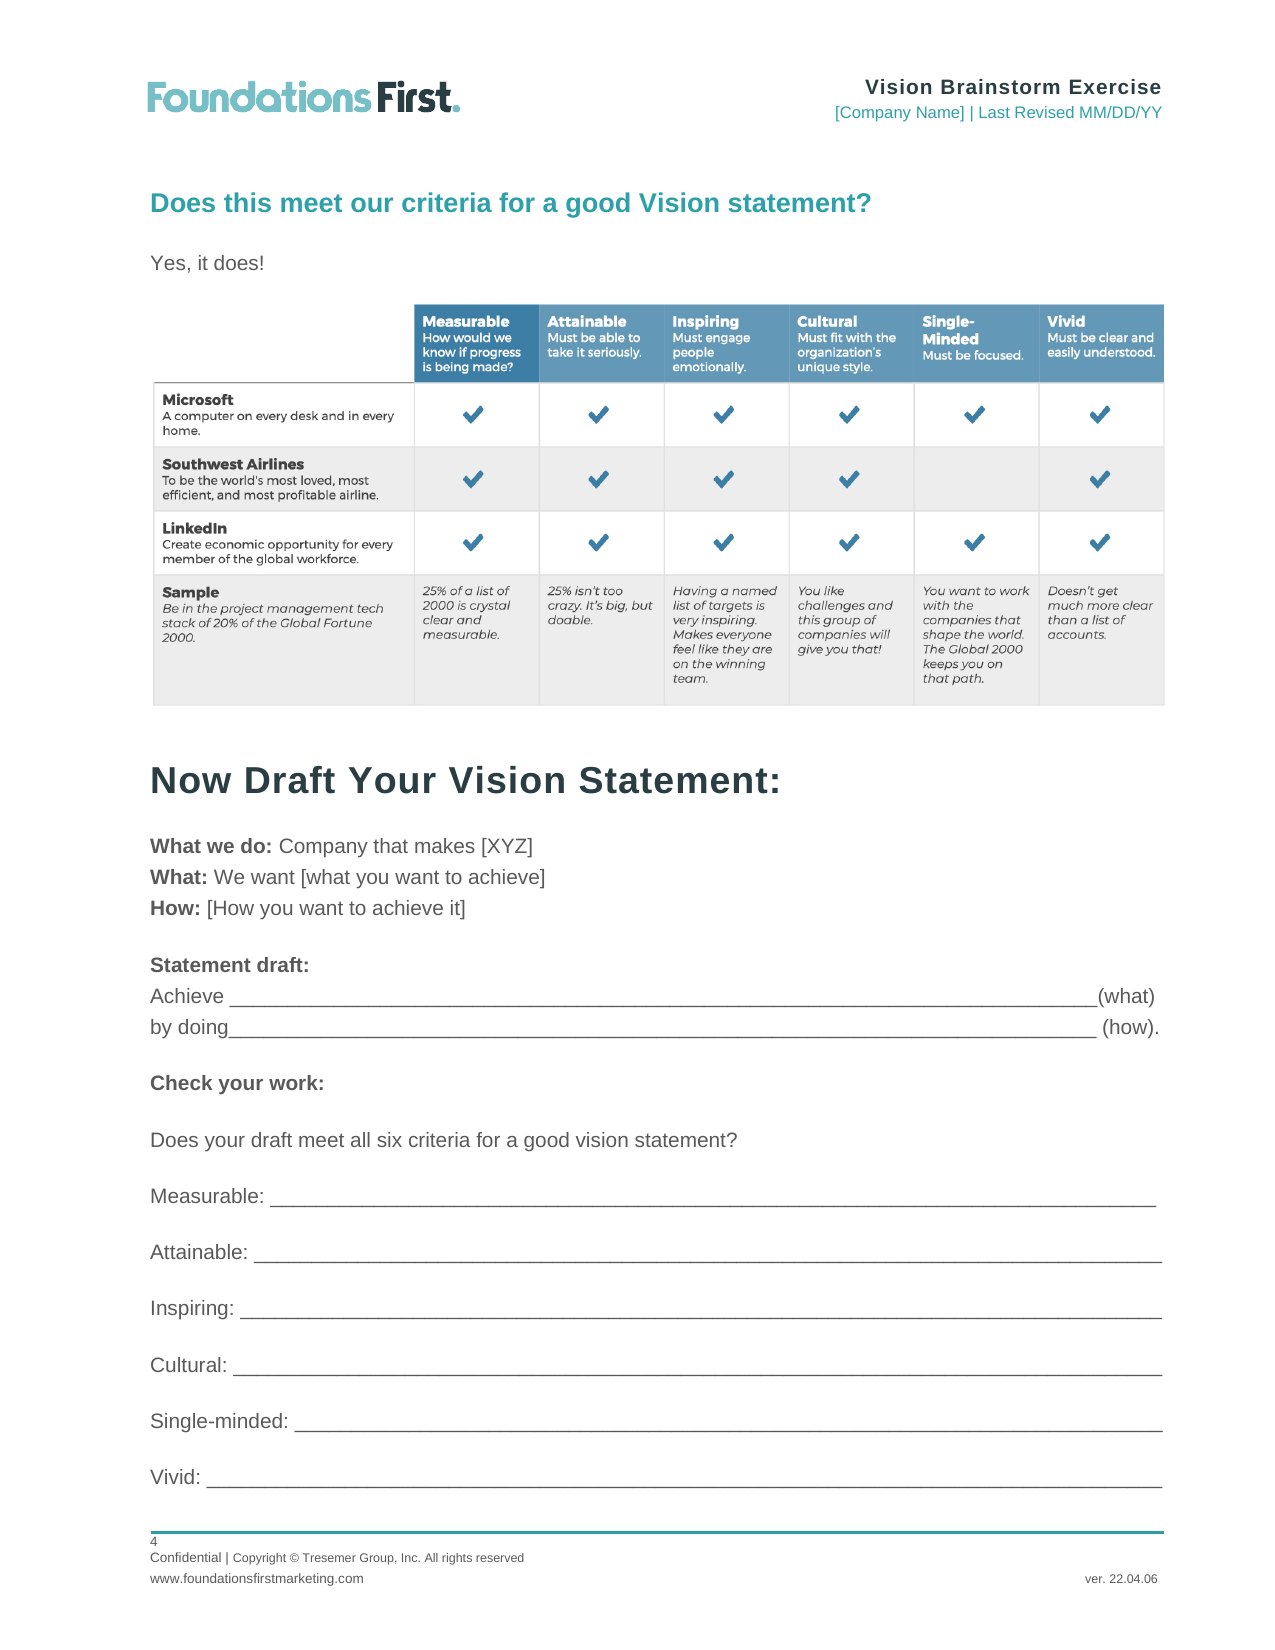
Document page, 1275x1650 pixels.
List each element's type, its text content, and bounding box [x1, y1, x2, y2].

text Check your work: [150, 1064, 1162, 1095]
text What we do: Company that makes [XYZ] What: We want [what you want to achieve] How: [How you want to achieve it] [150, 826, 1162, 920]
text Cultural: [150, 1345, 1162, 1376]
subtitle Now Draft Your Vision Statement: [150, 758, 1162, 801]
text Statement draft: Achieve ___________________________________________________________________________(what) by doing___________________________________________________________________________ (how). [150, 945, 1162, 1039]
text Attainable: [150, 1233, 1162, 1264]
picture [85, 35, 521, 153]
text Single-minded: [150, 1401, 1162, 1433]
text Does your draft meet all six criteria for a good vision statement? [150, 1120, 1162, 1151]
picture [150, 300, 1167, 709]
text Vivid: [150, 1458, 1162, 1489]
text Measurable: [150, 1176, 1162, 1208]
text Yes, it does! [150, 244, 1162, 275]
subtitle Does this meet our criteria for a good Vision statement? [150, 187, 1162, 219]
text Inspiring: [150, 1289, 1162, 1320]
